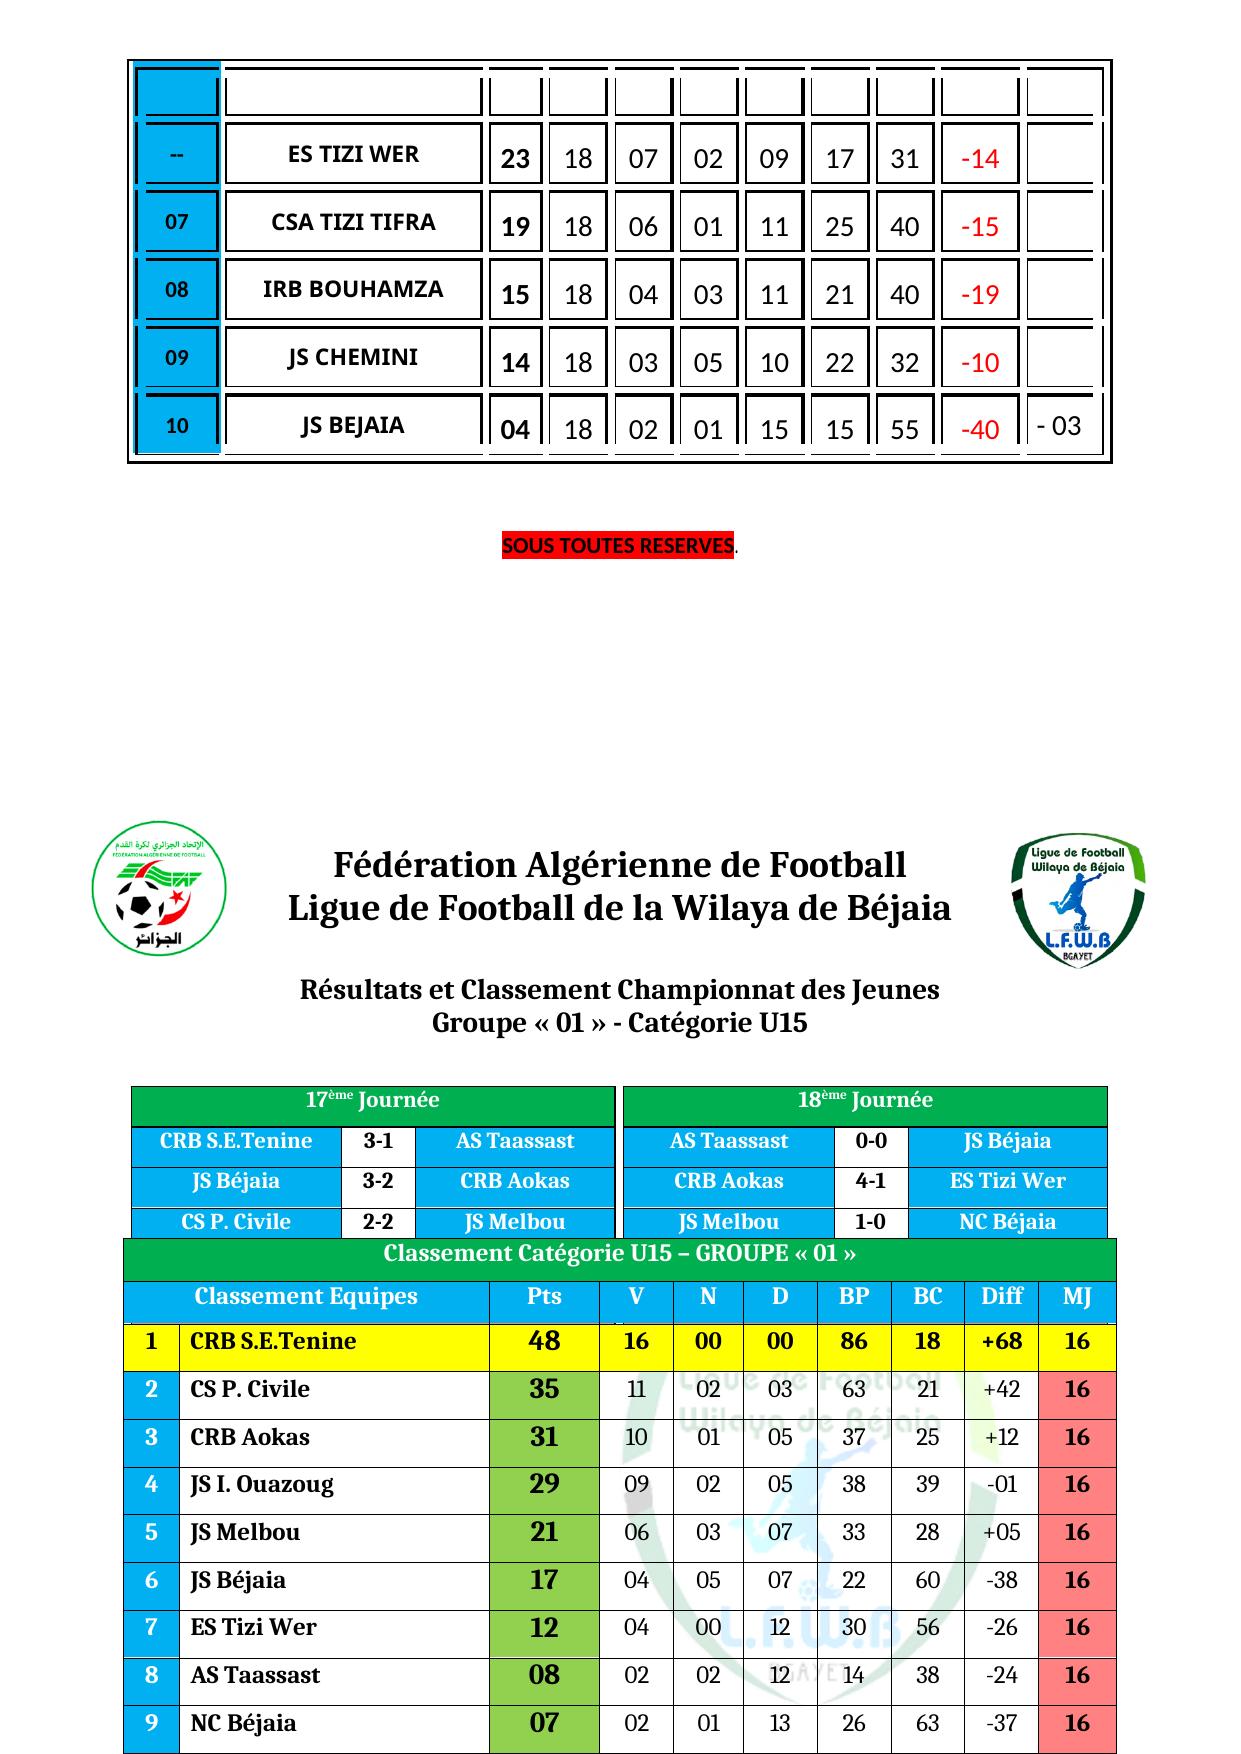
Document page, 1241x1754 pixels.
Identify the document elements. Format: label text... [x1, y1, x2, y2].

table_cell +42 [965, 1372, 1038, 1419]
table_cell 15 [741, 386, 807, 453]
table_cell 11 [600, 1372, 673, 1419]
table_cell 02 [600, 1659, 673, 1705]
table_cell 09 [741, 61, 807, 114]
table_cell JS I. Ouazoug [180, 1468, 489, 1514]
table_cell 00 [674, 1611, 743, 1657]
table_cell 22 [807, 318, 872, 386]
table_cell 18 [545, 318, 611, 386]
table_cell 37 [818, 1420, 891, 1467]
table_cell [1023, 318, 1108, 386]
table_cell 1-0 [835, 1209, 908, 1238]
table_cell 3-2 [342, 1168, 415, 1207]
table_cell AS Taassast [624, 1128, 834, 1167]
table_header Classement Catégorie U15 – GROUPE « 01 » [124, 1239, 1116, 1281]
table_cell NC Béjaia [180, 1706, 489, 1753]
table_cell 10 [600, 1420, 673, 1467]
table_cell 15 [807, 386, 872, 453]
table_cell D [744, 1282, 817, 1323]
table_cell 07 [611, 61, 676, 114]
table_cell V [600, 1282, 673, 1323]
table_cell ES TIZI WER [221, 114, 485, 182]
table_cell 16 [600, 1325, 673, 1371]
table_header 18ème Journée [624, 1087, 1107, 1126]
table_cell 01 [676, 386, 741, 453]
table_cell 00 [744, 1325, 817, 1371]
table_cell -19 [938, 250, 1023, 318]
table_cell MJ [1039, 1282, 1116, 1323]
table_cell 02 [676, 114, 741, 182]
table_cell AS Taassast [416, 1128, 614, 1167]
table_cell 18 [545, 61, 611, 114]
table_cell 35 [490, 1372, 599, 1419]
table_cell 33 [872, 61, 937, 114]
table_cell 63 [818, 1372, 891, 1419]
table_cell 63 [892, 1706, 964, 1753]
table_cell 23 [485, 114, 545, 182]
table_cell -10 [938, 318, 1023, 386]
table_cell 03 [676, 250, 741, 318]
table_cell 15 [485, 250, 545, 318]
table_cell 06 [611, 182, 676, 250]
table_cell 1 [124, 1325, 179, 1371]
table_cell 7 [124, 1611, 179, 1657]
table_cell 14 [485, 318, 545, 386]
table_cell 12 [744, 1611, 817, 1657]
table_cell 10 [741, 318, 807, 386]
table_cell 4 [124, 1468, 179, 1514]
table_cell 01 [676, 182, 741, 250]
table_cell 86 [818, 1325, 891, 1371]
table_cell [1023, 250, 1108, 318]
table_cell 18 [545, 250, 611, 318]
table_cell 33 [818, 1515, 891, 1562]
table_cell BC [892, 1282, 964, 1323]
table_cell 3-1 [342, 1128, 415, 1167]
table_cell 05 [674, 1563, 743, 1610]
table_cell 01 [674, 1420, 743, 1467]
table_cell 26 [807, 61, 872, 114]
table_cell IRB BOUHAMZA [221, 250, 485, 318]
table_cell OC AKFADOU [221, 61, 485, 114]
table_cell Classement Equipes [124, 1282, 489, 1323]
table_cell 08 [133, 250, 221, 318]
table_cell 16 [1039, 1325, 1116, 1371]
table_cell JS Béjaia [180, 1563, 489, 1610]
table_cell 0-0 [835, 1128, 908, 1167]
table_cell JS Melbou [416, 1209, 614, 1238]
table_cell 2 [124, 1372, 179, 1419]
table_cell 4-1 [835, 1168, 908, 1207]
table_cell 31 [872, 114, 937, 182]
table_cell 09 [600, 1468, 673, 1514]
table_cell 17 [490, 1563, 599, 1610]
table_cell N [674, 1282, 743, 1323]
table_cell JS Melbou [624, 1209, 834, 1238]
table_cell 18 [892, 1325, 964, 1371]
table_cell 02 [674, 1468, 743, 1514]
table_cell 08 [490, 1659, 599, 1705]
table_cell 09 [133, 318, 221, 386]
table_cell 07 [744, 1563, 817, 1610]
table_cell JS Béjaia [909, 1128, 1107, 1167]
table_cell 30 [818, 1611, 891, 1657]
table_cell 48 [490, 1325, 599, 1371]
table_cell 17 [807, 114, 872, 182]
table_cell 60 [892, 1563, 964, 1610]
table_cell 00 [674, 1325, 743, 1371]
table_cell 05 [676, 318, 741, 386]
table_cell JS CHEMINI [221, 318, 485, 386]
text Ligue de Football de la Wilaya de Béjaia [254, 887, 987, 930]
table_cell 05 [133, 61, 221, 114]
table_cell -37 [965, 1706, 1038, 1753]
table_cell 02 [600, 1706, 673, 1753]
table_cell 40 [872, 250, 937, 318]
picture [987, 821, 1171, 977]
table_cell 29 [490, 1468, 599, 1514]
table_cell ES Tizi Wer [909, 1168, 1107, 1207]
table_cell 13 [744, 1706, 817, 1753]
table_cell -15 [938, 182, 1023, 250]
table_cell 07 [133, 182, 221, 250]
table_cell 12 [744, 1659, 817, 1705]
table_cell JS Melbou [180, 1515, 489, 1562]
table_cell 16 [1039, 1372, 1116, 1419]
table_cell CSA TIZI TIFRA [221, 182, 485, 250]
table_cell JS BEJAIA [221, 386, 485, 453]
table_cell 05 [744, 1420, 817, 1467]
text Groupe « 01 » - Catégorie U15 [148, 1007, 1092, 1040]
table_cell 6 [124, 1563, 179, 1610]
table_cell 32 [872, 318, 937, 386]
table_cell 40 [872, 182, 937, 250]
table_cell 06 [600, 1515, 673, 1562]
table_cell 31 [490, 1420, 599, 1467]
table_cell 21 [892, 1372, 964, 1419]
table_cell 03 [611, 318, 676, 386]
table_cell 25 [892, 1420, 964, 1467]
table_cell [1023, 61, 1108, 114]
table_cell 04 [600, 1563, 673, 1610]
table_cell -14 [938, 114, 1023, 182]
table_cell 10 [133, 386, 221, 453]
table_cell 16 [1039, 1420, 1116, 1467]
table_cell 16 [1039, 1468, 1116, 1514]
table_cell -26 [965, 1611, 1038, 1657]
table_cell 16 [1039, 1706, 1116, 1753]
table_cell 11 [741, 182, 807, 250]
table_cell -38 [965, 1563, 1038, 1610]
table_cell -01 [965, 1468, 1038, 1514]
table_header 17ème Journée [132, 1087, 614, 1126]
table_cell BP [818, 1282, 891, 1323]
table_cell CRB Aokas [180, 1420, 489, 1467]
table_cell 04 [600, 1611, 673, 1657]
table_cell 55 [872, 386, 937, 453]
table_cell 2-2 [342, 1209, 415, 1238]
table_cell 04 [611, 250, 676, 318]
table_cell 25 [807, 182, 872, 250]
table_cell 11 [741, 250, 807, 318]
table_cell 56 [892, 1611, 964, 1657]
table_cell - 03 [1023, 386, 1108, 453]
table_cell 07 [611, 114, 676, 182]
table_cell 02 [674, 1659, 743, 1705]
table_cell CRB Aokas [416, 1168, 614, 1207]
table_cell 14 [818, 1659, 891, 1705]
table_cell 03 [744, 1372, 817, 1419]
table_cell JS Béjaia [132, 1168, 341, 1207]
table_cell 12 [490, 1611, 599, 1657]
picture [64, 793, 254, 983]
table_cell -24 [965, 1659, 1038, 1705]
table_cell CRB S.E.Tenine [180, 1325, 489, 1371]
table_cell 01 [674, 1706, 743, 1753]
table_cell AS Taassast [180, 1659, 489, 1705]
table_cell -- [133, 114, 221, 182]
table_cell 21 [490, 1515, 599, 1562]
table_cell 05 [744, 1468, 817, 1514]
table_cell 26 [818, 1706, 891, 1753]
table_cell [1023, 114, 1108, 182]
table_cell [1023, 182, 1108, 250]
table_cell 23 [485, 61, 545, 114]
table_cell 04 [485, 386, 545, 453]
text Fédération Algérienne de Football [254, 844, 987, 887]
table_cell NC Béjaia [909, 1209, 1107, 1238]
table_cell 9 [124, 1706, 179, 1753]
table_cell 07 [744, 1515, 817, 1562]
text SOUS TOUTES RESERVES. [148, 529, 1092, 559]
table_cell 38 [892, 1659, 964, 1705]
table_cell -40 [938, 386, 1023, 453]
table_cell 02 [611, 386, 676, 453]
table_cell 03 [674, 1515, 743, 1562]
table_cell 21 [807, 250, 872, 318]
table_cell 16 [1039, 1611, 1116, 1657]
table_cell 18 [545, 182, 611, 250]
table_cell Pts [490, 1282, 599, 1323]
table_cell 22 [818, 1563, 891, 1610]
table_cell +05 [965, 1515, 1038, 1562]
table_cell 5 [124, 1515, 179, 1562]
table_cell 09 [741, 114, 807, 182]
table_cell CS P. Civile [180, 1372, 489, 1419]
table_cell 16 [1039, 1563, 1116, 1610]
table_cell 3 [124, 1420, 179, 1467]
table_cell 02 [674, 1372, 743, 1419]
table_cell 28 [892, 1515, 964, 1562]
table_cell CS P. Civile [132, 1209, 341, 1238]
table_cell 16 [1039, 1659, 1116, 1705]
table_cell ES Tizi Wer [180, 1611, 489, 1657]
text Résultats et Classement Championnat des Jeunes [148, 973, 1092, 1007]
table_cell +68 [965, 1325, 1038, 1371]
table_cell 38 [818, 1468, 891, 1514]
table_cell +12 [965, 1420, 1038, 1467]
table_cell 18 [545, 386, 611, 453]
table_cell CRB S.E.Tenine [132, 1128, 341, 1167]
table_cell 8 [124, 1659, 179, 1705]
table_cell 07 [490, 1706, 599, 1753]
table_cell 18 [545, 114, 611, 182]
table_cell 39 [892, 1468, 964, 1514]
table_cell 19 [485, 182, 545, 250]
table_cell 16 [1039, 1515, 1116, 1562]
table_cell CRB Aokas [624, 1168, 834, 1207]
table_cell Diff [965, 1282, 1038, 1323]
table_cell -07 [938, 61, 1023, 114]
table_cell 02 [676, 61, 741, 114]
